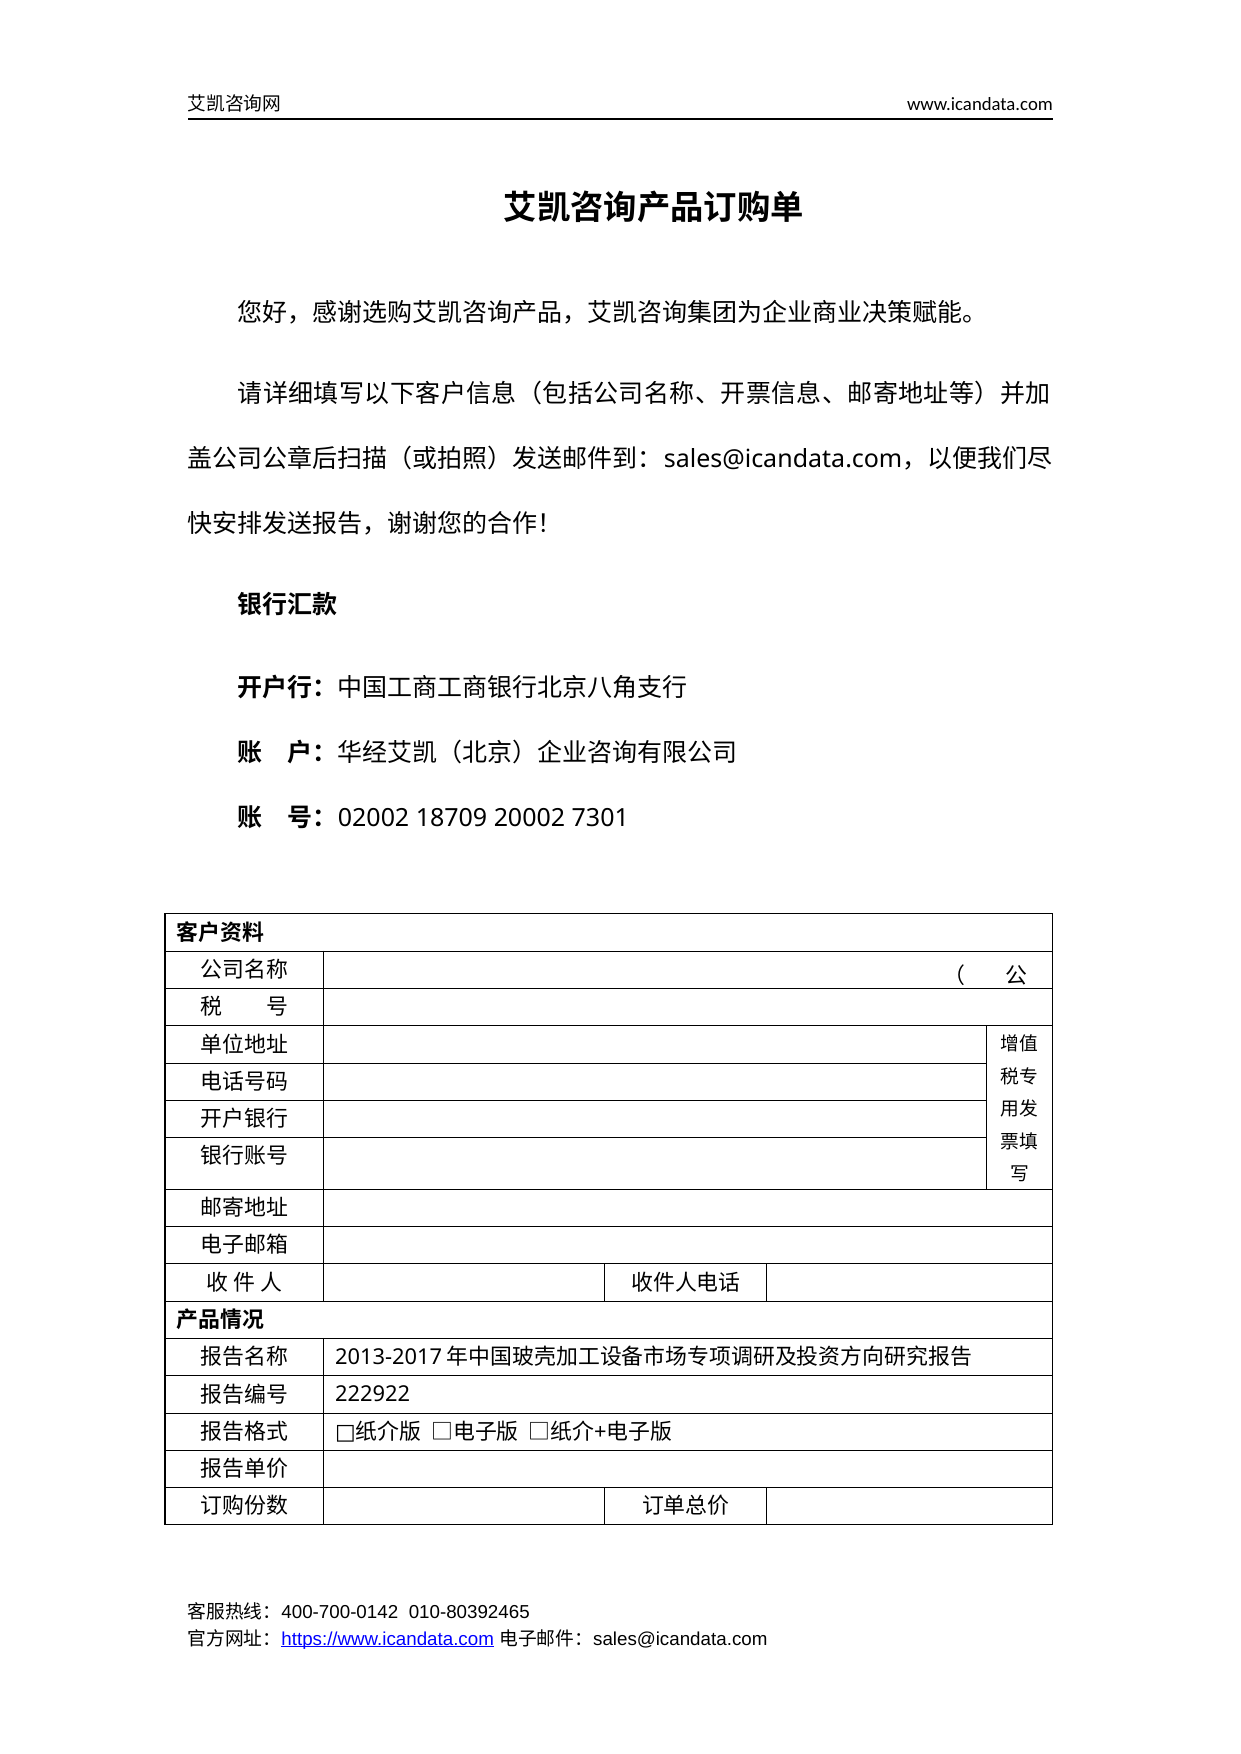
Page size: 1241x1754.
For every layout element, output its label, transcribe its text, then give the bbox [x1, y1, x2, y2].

text 账 号：02002 18709 20002 7301 [187, 783, 1053, 848]
table_cell [324, 1227, 1052, 1263]
table_cell 增值税专用发票填写 [987, 1026, 1052, 1189]
table_cell [324, 1064, 986, 1100]
table_cell 电子邮箱 [166, 1227, 323, 1263]
table_cell [767, 1488, 1052, 1524]
table_cell 订单总价 [605, 1488, 766, 1524]
table_cell 产品情况 [166, 1302, 1052, 1338]
table_cell 税 号 [166, 989, 323, 1025]
table_cell 银行账号 [166, 1138, 323, 1189]
table_cell [324, 1264, 604, 1301]
table_cell 邮寄地址 [166, 1190, 323, 1226]
table_cell 订购份数 [166, 1488, 323, 1524]
table_cell 222922 [324, 1376, 1052, 1412]
table_header 客户资料 [166, 914, 1052, 951]
table_cell □纸介版 □电子版 □纸介+电子版 [324, 1414, 1052, 1450]
table_cell 报告格式 [166, 1414, 323, 1450]
table_cell [324, 952, 1052, 988]
table_cell 报告名称 [166, 1339, 323, 1375]
table_cell [324, 1101, 986, 1137]
text 银行汇款 [187, 570, 1053, 635]
table_cell 开户银行 [166, 1101, 323, 1137]
table_cell [324, 1138, 986, 1189]
table_cell 单位地址 [166, 1026, 323, 1062]
table_cell [324, 989, 1052, 1025]
table_cell [324, 1026, 986, 1062]
text 您好，感谢选购艾凯咨询产品，艾凯咨询集团为企业商业决策赋能。 [187, 278, 1053, 343]
text 艾凯咨询产品订购单 [187, 172, 1053, 237]
table_cell 报告单价 [166, 1451, 323, 1487]
table_cell [324, 1488, 604, 1524]
table_cell 公司名称 [166, 952, 323, 988]
table_cell [324, 1451, 1052, 1487]
table_cell 收 件 人 [166, 1264, 323, 1301]
text 账 户：华经艾凯（北京）企业咨询有限公司 [187, 718, 1053, 783]
table_cell 电话号码 [166, 1064, 323, 1100]
table_cell 2013-2017年中国玻壳加工设备市场专项调研及投资方向研究报告 [324, 1339, 1052, 1375]
table_cell [767, 1264, 1052, 1301]
text 开户行：中国工商工商银行北京八角支行 [187, 653, 1053, 718]
table_cell 报告编号 [166, 1376, 323, 1412]
table_cell [324, 1190, 1052, 1226]
text 请详细填写以下客户信息（包括公司名称、开票信息、邮寄地址等）并加盖公司公章后扫描（或拍照）发送邮件到：sales@icandata.com，以便我们尽快安排发送报告，谢谢您的合作！ [187, 359, 1053, 554]
table_cell 收件人电话 [605, 1264, 766, 1301]
